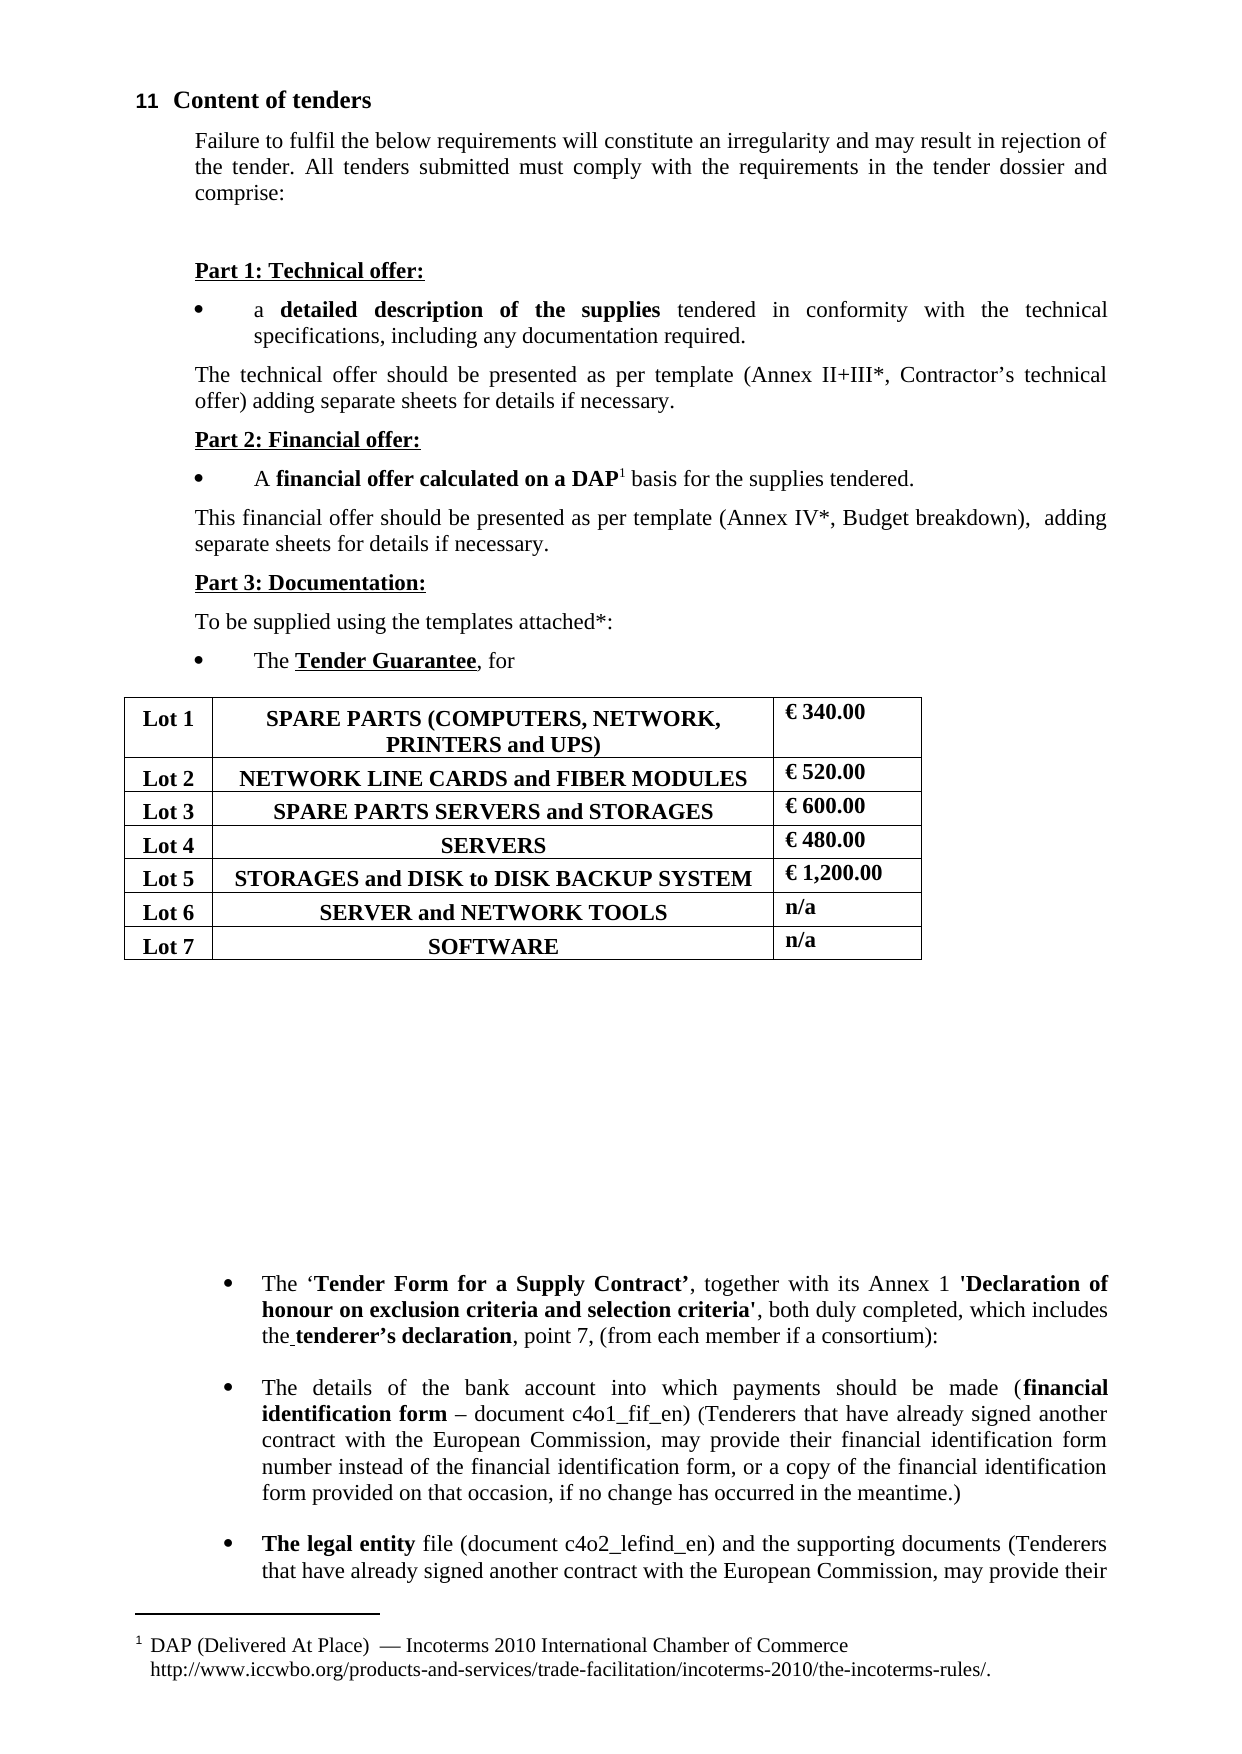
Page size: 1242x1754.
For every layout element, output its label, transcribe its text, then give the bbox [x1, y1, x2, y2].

table_cell € 480.00 [774, 826, 921, 858]
table_cell Lot 4 [125, 826, 212, 858]
table_cell Lot 6 [125, 893, 212, 926]
table_cell n/a [774, 893, 921, 926]
table_cell Lot 7 [125, 927, 212, 959]
table_cell n/a [774, 927, 921, 959]
table_header Lot 1 [125, 698, 212, 757]
table_cell Lot 5 [125, 859, 212, 892]
text Part 2: Financial offer: [194, 426, 1108, 453]
text This financial offer should be presented as per template (Annex IV*, Budget breakdown), adding separate sheets for details if necessary. [194, 504, 1108, 557]
table_header SPARE PARTS (COMPUTERS, NETWORK, PRINTERS and UPS) [213, 698, 773, 757]
subtitle a detailed description of the supplies tendered in conformity with the technical specifications, including any documentation required. [194, 296, 1108, 349]
table_cell SERVER and NETWORK TOOLS [213, 893, 773, 926]
text To be supplied using the templates attached*: [194, 608, 1108, 634]
list The details of the bank account into which payments should be made (financial identification form – document c4o1_fif_en) (Tenderers that have already signed another contract with the European Commission, may provide their financial identification form number instead of the financial identification form, or a copy of the financial identification form provided on that occasion, if no change has occurred in the meantime.) [224, 1374, 1108, 1506]
text Part 3: Documentation: [194, 569, 1108, 596]
table_cell SPARE PARTS SERVERS and STORAGES [213, 792, 773, 824]
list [224, 1531, 1108, 1583]
list The ‘Tender Form for a Supply Contract’, together with its Annex 1 'Declaration of honour on exclusion criteria and selection criteria', both duly completed, which includes the tenderer’s declaration, point 7, (from each member if a consortium): [224, 1270, 1108, 1349]
table_cell Lot 3 [125, 792, 212, 824]
subtitle A financial offer calculated on a DAP basis for the supplies tendered. [194, 465, 1108, 492]
table_cell € 520.00 [774, 758, 921, 791]
text Failure to fulfil the below requirements will constitute an irregularity and may result in rejection of the tender. All tenders submitted must comply with the requirements in the tender dossier and comprise: [194, 127, 1108, 206]
table_cell STORAGES and DISK to DISK BACKUP SYSTEM [213, 859, 773, 892]
subtitle Content of tenders [135, 85, 1108, 114]
list The Tender Guarantee, for [194, 647, 1108, 697]
table_cell Lot 2 [125, 758, 212, 791]
table_cell SOFTWARE [213, 927, 773, 959]
table_cell NETWORK LINE CARDS and FIBER MODULES [213, 758, 773, 791]
table_cell SERVERS [213, 826, 773, 858]
text The technical offer should be presented as per template (Annex II+III*, Contractor’s technical offer) adding separate sheets for details if necessary. [194, 361, 1108, 414]
table_cell € 1,200.00 [774, 859, 921, 892]
text Part 1: Technical offer: [194, 257, 1108, 283]
table_cell € 600.00 [774, 792, 921, 824]
table_header € 340.00 [774, 698, 921, 757]
